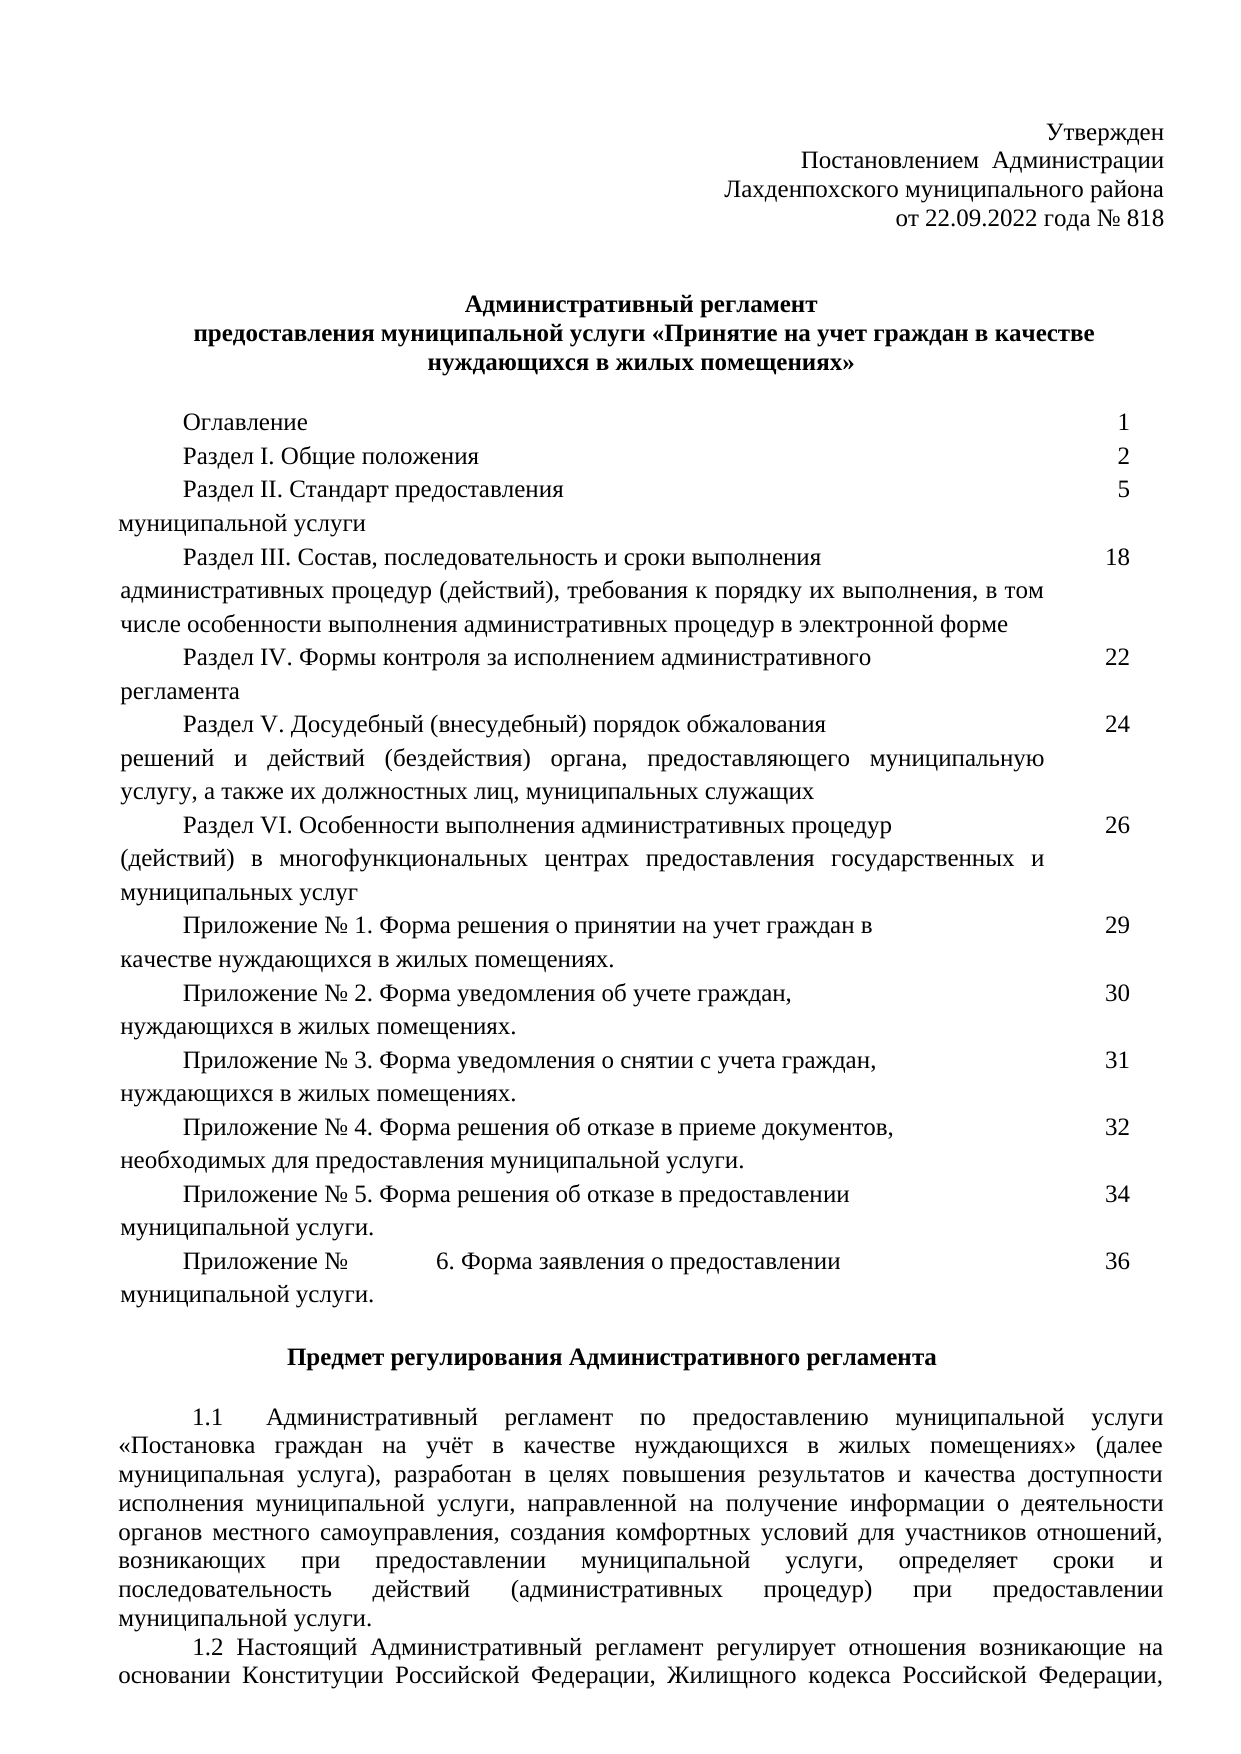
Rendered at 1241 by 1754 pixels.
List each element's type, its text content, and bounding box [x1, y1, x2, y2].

text Утвержден [118, 117, 1164, 145]
text Оглавление 1 [183, 404, 1164, 438]
text Раздел II. Стандарт предоставления 5 [183, 471, 1164, 505]
text качестве нуждающихся в жилых помещениях. [120, 941, 1164, 974]
text нуждающихся в жилых помещениях. [120, 1075, 1164, 1108]
text Лахденпохского муниципального района [118, 174, 1164, 203]
text муниципальной услуги. [120, 1276, 1164, 1310]
text Приложение № 6. Форма заявления о предоставлении 36 [183, 1243, 1164, 1276]
text муниципальной услуги. [120, 1209, 1164, 1243]
text муниципальной услуги [118, 505, 1164, 538]
list Административный регламент по предоставлению муниципальной услуги «Постановка граждан на учёт в качестве нуждающихся в жилых помещениях» (далее муниципальная услуга), разработан в целях повышения результатов и качества доступности исполнения муниципальной услуги, направленной на получение информации о деятельности органов местного самоуправления, создания комфортных условий для участников отношений, возникающих при предоставлении муниципальной услуги, определяет сроки и последовательность действий (административных процедур) при предоставлении муниципальной услуги. [118, 1402, 1164, 1632]
text Постановлением Администрации [118, 145, 1164, 174]
text Раздел V. Досудебный (внесудебный) порядок обжалования 24 [183, 706, 1164, 739]
text Раздел VI. Особенности выполнения административных процедур 26 [183, 807, 1164, 840]
text нуждающихся в жилых помещениях. [120, 1008, 1164, 1041]
text необходимых для предоставления муниципальной услуги. [120, 1142, 1045, 1176]
subtitle Предмет регулирования Административного регламента [287, 1343, 1164, 1370]
text Приложение № 2. Форма уведомления об учете граждан, 30 [183, 974, 1164, 1008]
text Раздел I. Общие положения 2 [183, 438, 1164, 471]
text Административный регламент [118, 289, 1164, 318]
text предоставления муниципальной услуги «Принятие на учет граждан в качестве нуждающихся в жилых помещениях» [118, 318, 1164, 375]
text решений и действий (бездействия) органа, предоставляющего муниципальную услугу, а также их должностных лиц, муниципальных служащих [120, 739, 1045, 807]
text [118, 1632, 1164, 1689]
text регламента [120, 672, 1164, 706]
text административных процедур (действий), требования к порядку их выполнения, в том числе особенности выполнения административных процедур в электронной форме [120, 572, 1045, 639]
text (действий) в многофункциональных центрах предоставления государственных и муниципальных услуг [120, 840, 1045, 907]
text Приложение № 3. Форма уведомления о снятии с учета граждан, 31 [183, 1041, 1164, 1075]
text от 22.09.2022 года № 818 [118, 203, 1164, 232]
text Приложение № 5. Форма решения об отказе в предоставлении 34 [183, 1176, 1164, 1209]
text Приложение № 4. Форма решения об отказе в приеме документов, 32 [183, 1108, 1164, 1142]
text Раздел III. Состав, последовательность и сроки выполнения 18 [183, 538, 1164, 572]
text Раздел IV. Формы контроля за исполнением административного 22 [183, 639, 1164, 672]
text Приложение № 1. Форма решения о принятии на учет граждан в 29 [183, 907, 1164, 941]
